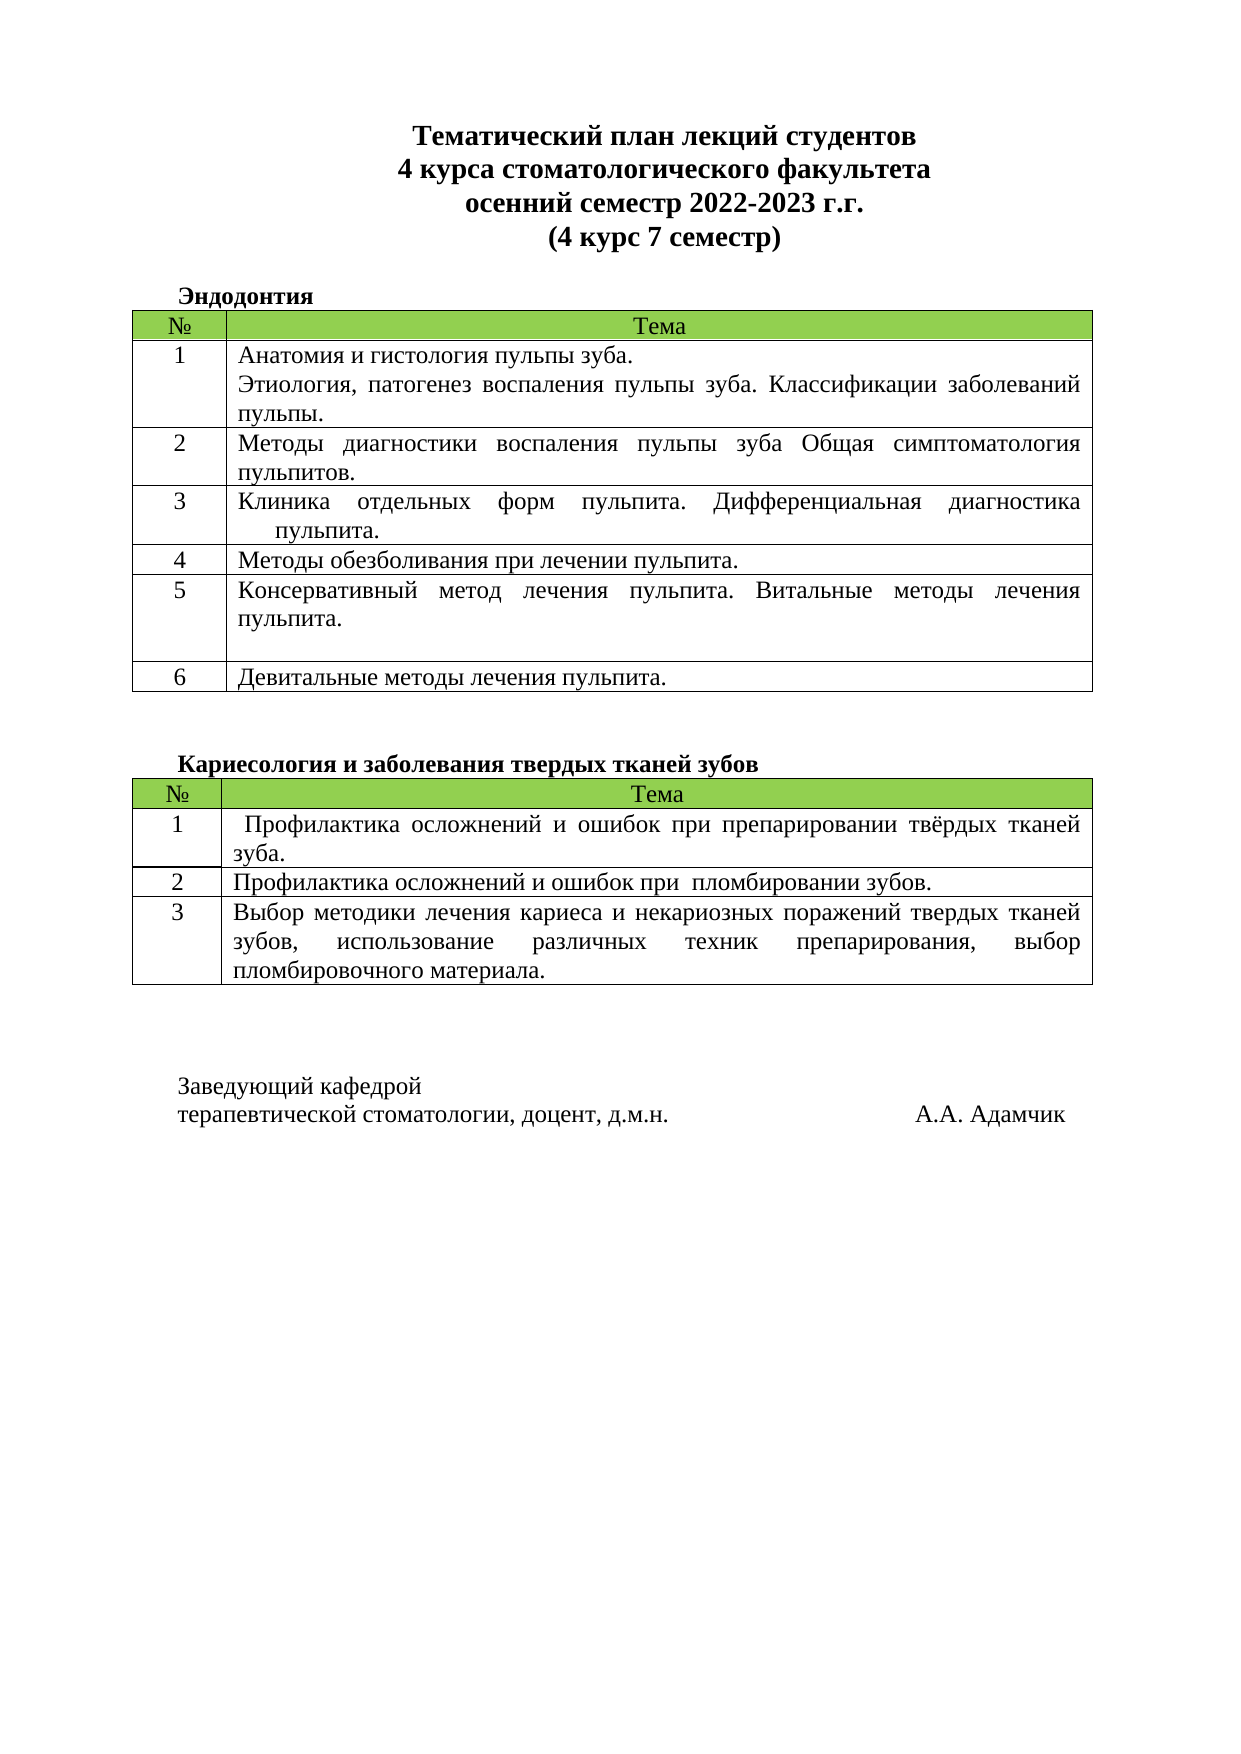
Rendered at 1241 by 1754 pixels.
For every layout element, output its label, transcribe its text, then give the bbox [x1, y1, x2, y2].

table_cell Профилактика осложнений и ошибок при препарировании твёрдых тканей зуба. [222, 809, 1092, 866]
table_header Тема [222, 779, 1092, 808]
text Кариесология и заболевания твердых тканей зубов [177, 749, 1152, 778]
table_cell Методы диагностики воспаления пульпы зуба Общая симптоматология пульпитов. [227, 428, 1092, 485]
table_header Тема [227, 311, 1092, 339]
text Тематический план лекций студентов [177, 118, 1152, 152]
table_header № [133, 779, 221, 808]
table_cell Клиника отдельных форм пульпита. Дифференциальная диагностика пульпита. [227, 486, 1092, 544]
table_cell 1 [133, 809, 221, 866]
text терапевтической стоматологии, доцент, д.м.н. А.А. Адамчик [177, 1099, 1152, 1128]
table_cell 6 [133, 662, 226, 691]
text осенний семестр 2022-2023 г.г. [177, 185, 1152, 219]
table_cell 1 [133, 341, 226, 427]
text Эндодонтия [177, 281, 1152, 310]
text Заведующий кафедрой [177, 1071, 1152, 1099]
table_cell Консервативный метод лечения пульпита. Витальные методы лечения пульпита. [227, 575, 1092, 661]
table_cell 2 [133, 428, 226, 485]
table_cell Выбор методики лечения кариеса и некариозных поражений твердых тканей зубов, использование различных техник препарирования, выбор пломбировочного материала. [222, 897, 1092, 983]
text 4 курса стоматологического факультета [177, 152, 1152, 185]
table_header № [133, 311, 226, 339]
table_cell Методы обезболивания при лечении пульпита. [227, 545, 1092, 574]
table_cell 3 [133, 486, 226, 544]
table_cell 4 [133, 545, 226, 574]
table_cell Анатомия и гистология пульпы зуба. Этиология, патогенез воспаления пульпы зуба. Классификации заболеваний пульпы. [227, 341, 1092, 427]
table_cell 5 [133, 575, 226, 661]
table_cell 3 [133, 897, 221, 983]
table_cell Девитальные методы лечения пульпита. [227, 662, 1092, 691]
text (4 курс 7 семестр) [177, 219, 1152, 252]
table_cell Профилактика осложнений и ошибок при пломбировании зубов. [222, 868, 1092, 896]
table_cell 2 [133, 868, 221, 896]
